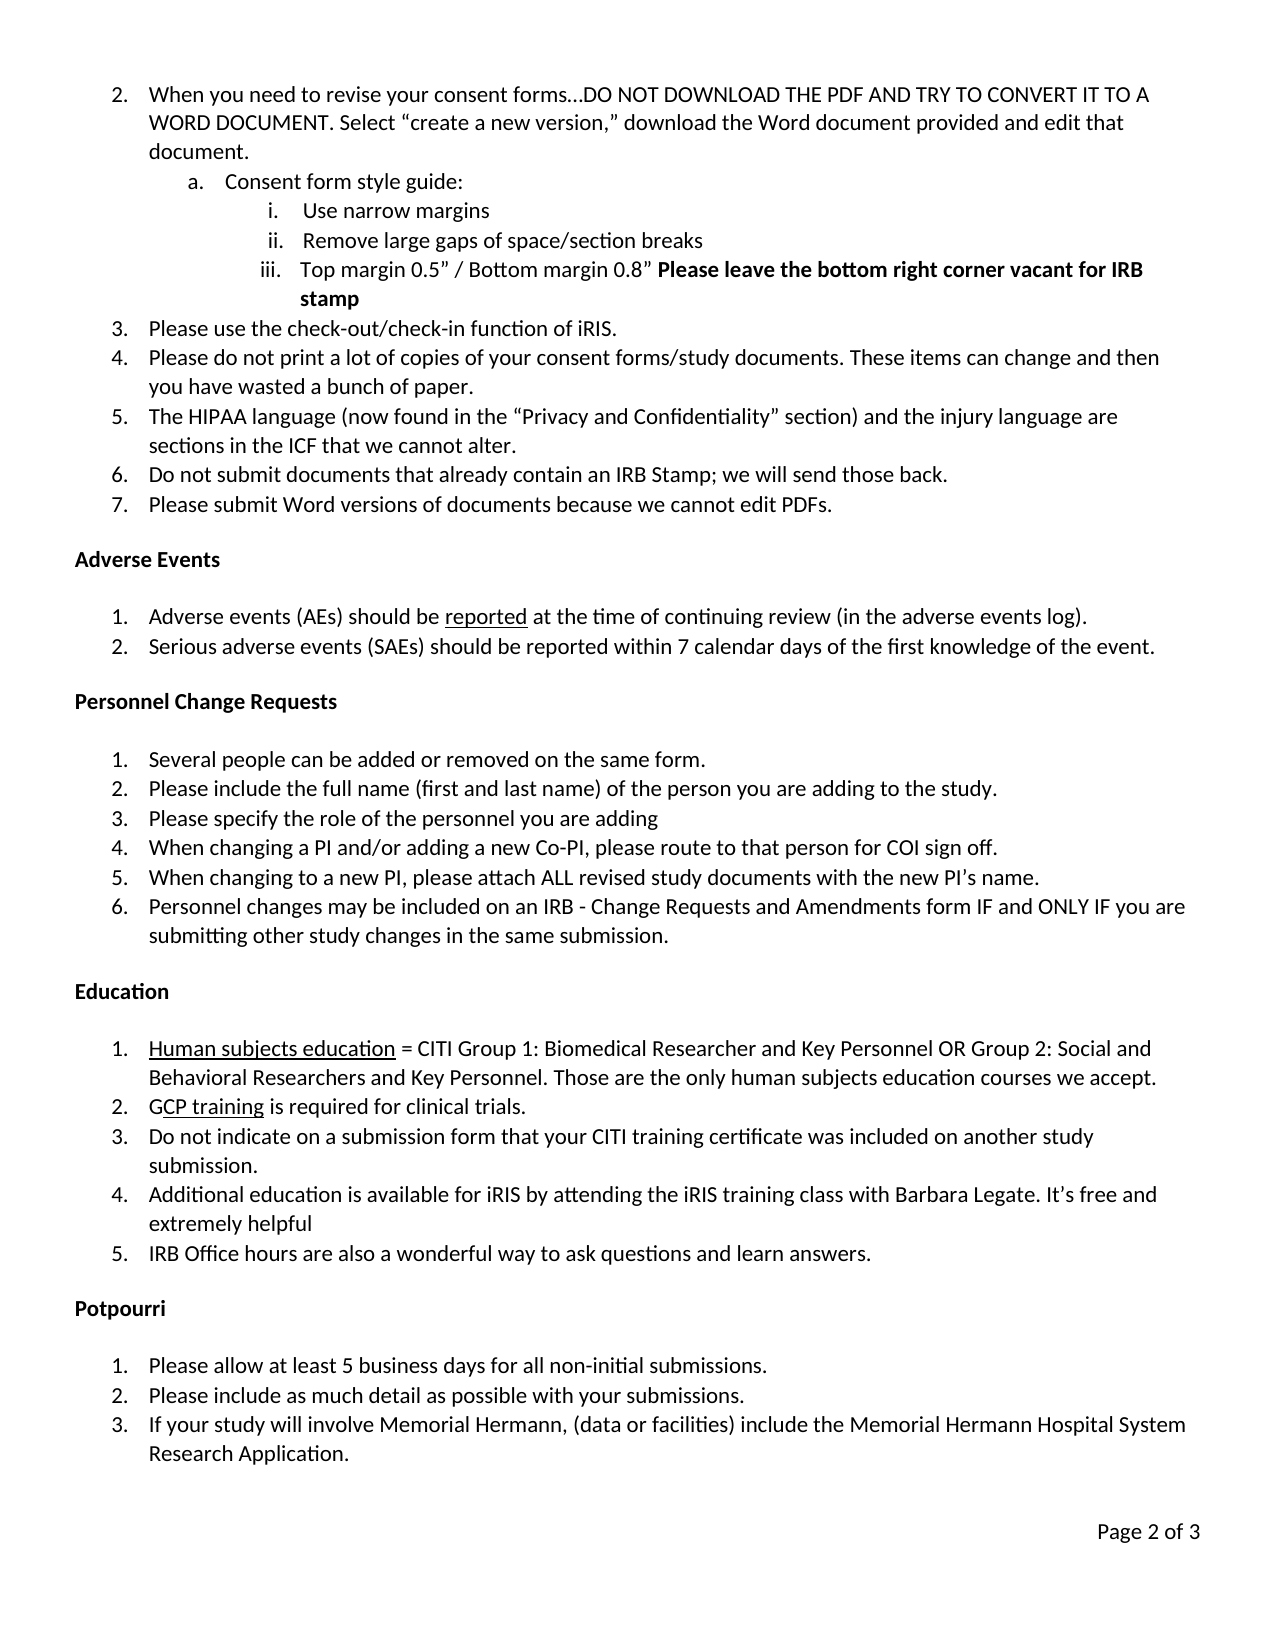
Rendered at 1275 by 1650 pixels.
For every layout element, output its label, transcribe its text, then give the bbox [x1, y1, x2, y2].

list Do not submit documents that already contain an IRB Stamp; we will send those back. [111, 460, 1190, 488]
list Please do not print a lot of copies of your consent forms/study documents. These items can change and then you have wasted a bunch of paper. [111, 343, 1190, 400]
subtitle Education [74, 977, 1190, 1005]
subtitle Top margin 0.5” / Bottom margin 0.8” Please leave the bottom right corner vacant for IRB stamp [260, 255, 1190, 312]
list Do not indicate on a submission form that your CITI training certificate was included on another study submission. [111, 1122, 1190, 1179]
list Please use the check-out/check-in function of iRIS. [111, 314, 1190, 342]
list If your study will involve Memorial Hermann, (data or facilities) include the Memorial Hermann Hospital System Research Application. [111, 1410, 1190, 1467]
subtitle Adverse Events [74, 545, 1190, 573]
list IRB Office hours are also a wonderful way to ask questions and learn answers. [111, 1239, 1190, 1267]
list Use narrow margins [268, 196, 1190, 224]
list Additional education is available for iRIS by attending the iRIS training class with Barbara Legate. It’s free and extremely helpful [111, 1180, 1190, 1237]
list Remove large gaps of space/section breaks [268, 226, 1190, 254]
list Personnel changes may be included on an IRB - Change Requests and Amendments form IF and ONLY IF you are submitting other study changes in the same submission. [111, 892, 1190, 949]
text a. Consent form style guide: [75, 167, 1190, 195]
list Please specify the role of the personnel you are adding [111, 804, 1190, 832]
list When changing to a new PI, please attach ALL revised study documents with the new PI’s name. [111, 863, 1190, 891]
list GCP training is required for clinical trials. [111, 1092, 1190, 1121]
list The HIPAA language (now found in the “Privacy and Confidentiality” section) and the injury language are sections in the ICF that we cannot alter. [111, 402, 1190, 459]
list Please include the full name (first and last name) of the person you are adding to the study. [111, 774, 1190, 802]
subtitle Potpourri [74, 1294, 1190, 1322]
list Several people can be added or removed on the same form. [111, 745, 1190, 773]
list Please submit Word versions of documents because we cannot edit PDFs. [111, 490, 1190, 518]
list Adverse events (AEs) should be reported at the time of continuing review (in the adverse events log). [111, 602, 1190, 630]
list When you need to revise your consent forms…DO NOT DOWNLOAD THE PDF AND TRY TO CONVERT IT TO A WORD DOCUMENT. Select “create a new version,” download the Word document provided and edit that document. [111, 80, 1190, 165]
list Please allow at least 5 business days for all non-initial submissions. [111, 1351, 1190, 1379]
subtitle Personnel Change Requests [74, 687, 1190, 716]
list When changing a PI and/or adding a new Co-PI, please route to that person for COI sign off. [111, 833, 1190, 861]
list Serious adverse events (SAEs) should be reported within 7 calendar days of the first knowledge of the event. [111, 632, 1190, 660]
list Human subjects education = CITI Group 1: Biomedical Researcher and Key Personnel OR Group 2: Social and Behavioral Researchers and Key Personnel. Those are the only human subjects education courses we accept. [111, 1034, 1190, 1091]
list Please include as much detail as possible with your submissions. [111, 1381, 1190, 1409]
